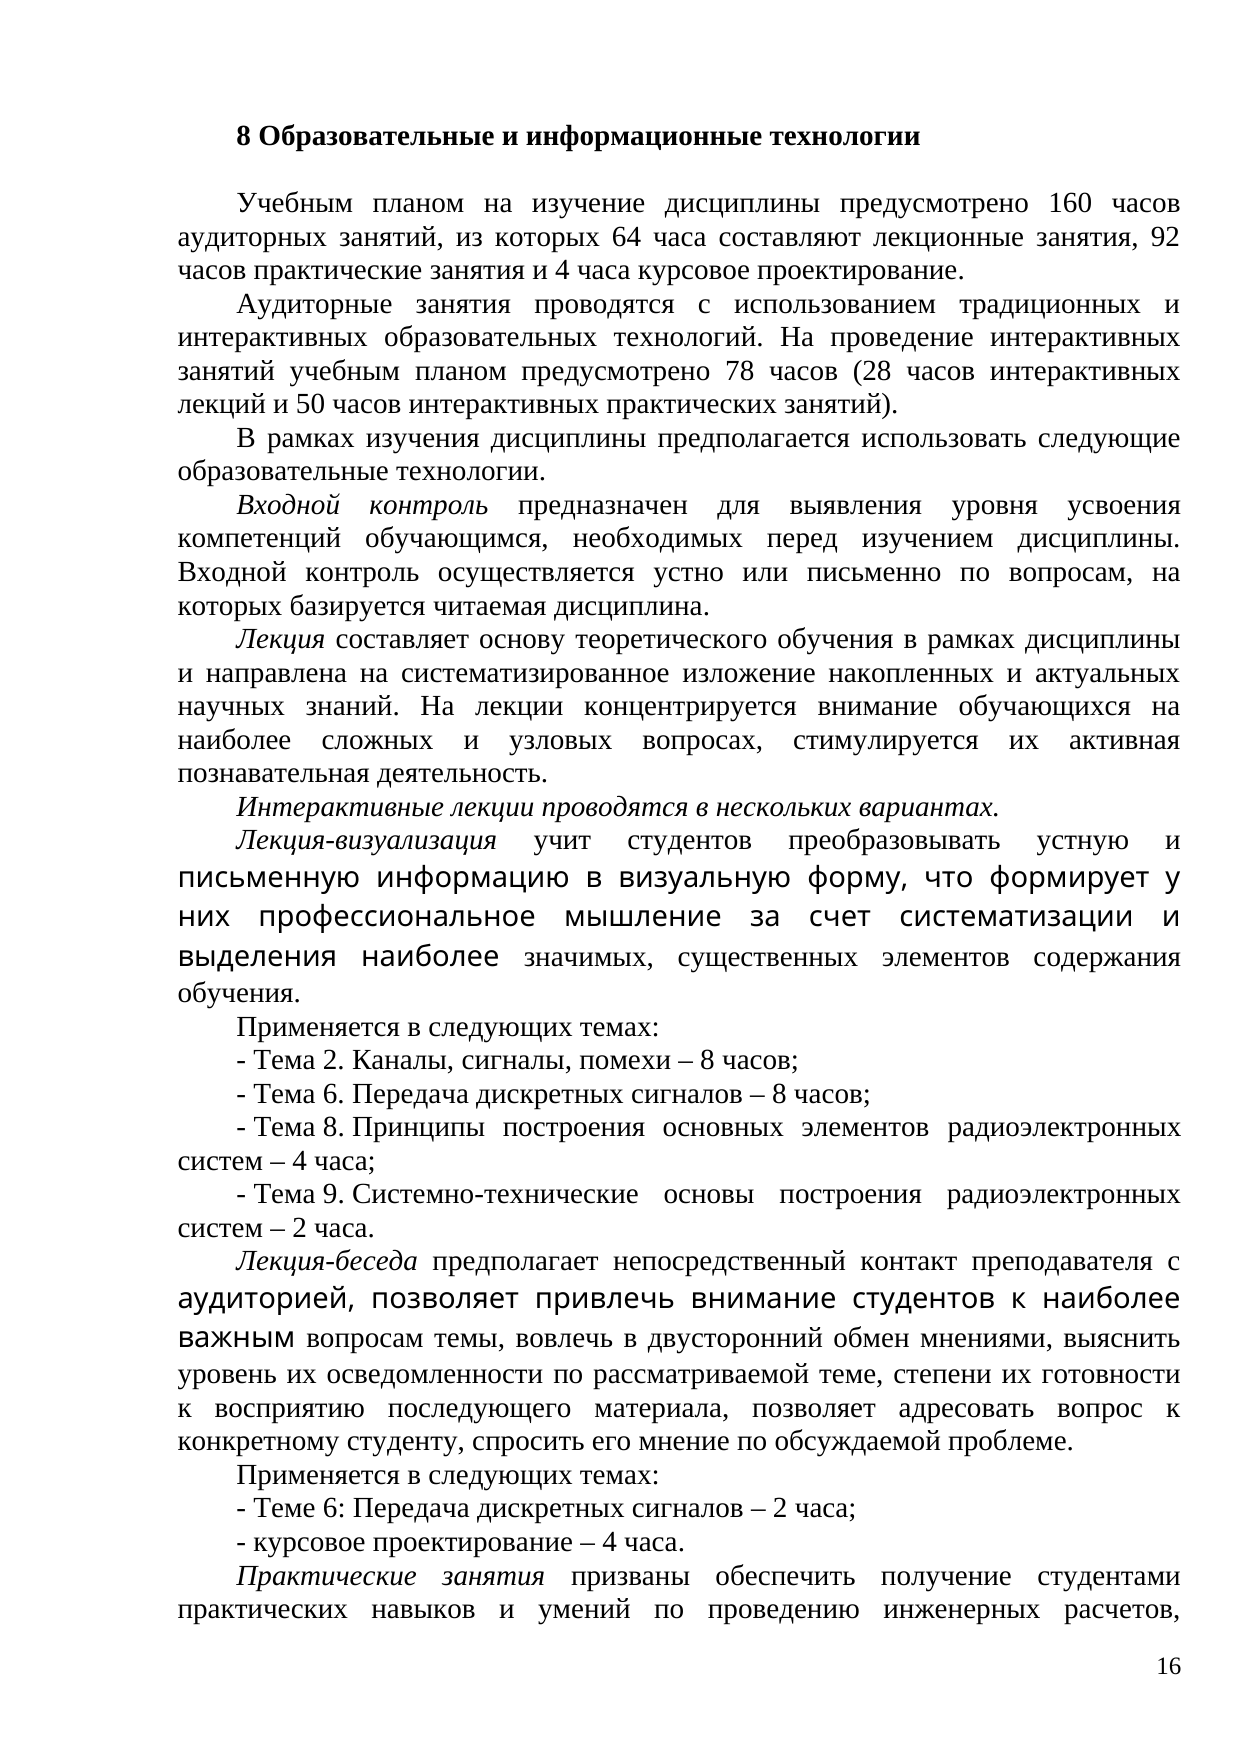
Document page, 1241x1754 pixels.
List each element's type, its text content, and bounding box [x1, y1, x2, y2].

text Учебным планом на изучение дисциплины предусмотрено 160 часов аудиторных занятий, из которых 64 часа составляют лекционные занятия, 92 часов практические занятия и 4 часа курсовое проектирование. [177, 185, 1181, 286]
text Лекция-беседа предполагает непосредственный контакт преподавателя с аудиторией, позволяет привлечь внимание студентов к наиболее важным вопросам темы, вовлечь в двусторонний обмен мнениями, выяснить уровень их осведомленности по рассматриваемой теме, степени их готовности к восприятию последующего материала, позволяет адресовать вопрос к конкретному студенту, спросить его мнение по обсуждаемой проблеме. [177, 1243, 1181, 1457]
text - Тема 9. Системно-технические основы построения радиоэлектронных систем – 2 часа. [177, 1176, 1181, 1243]
text Входной контроль предназначен для выявления уровня усвоения компетенций обучающимся, необходимых перед изучением дисциплины. Входной контроль осуществляется устно или письменно по вопросам, на которых базируется читаемая дисциплина. [177, 487, 1181, 621]
text Лекция составляет основу теоретического обучения в рамках дисциплины и направлена на систематизированное изложение накопленных и актуальных научных знаний. На лекции концентрируется внимание обучающихся на наиболее сложных и узловых вопросах, стимулируется их активная познавательная деятельность. [177, 621, 1181, 789]
text - Тема 8. Принципы построения основных элементов радиоэлектронных систем – 4 часа; [177, 1109, 1181, 1176]
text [177, 1558, 1181, 1625]
text - курсовое проектирование – 4 часа. [177, 1524, 1181, 1558]
text - Тема 6. Передача дискретных сигналов – 8 часов; [177, 1076, 1181, 1109]
text Интерактивные лекции проводятся в нескольких вариантах. [177, 789, 1181, 822]
text - Тема 2. Каналы, сигналы, помехи – 8 часов; [177, 1042, 1181, 1076]
text В рамках изучения дисциплины предполагается использовать следующие образовательные технологии. [177, 420, 1181, 487]
text 8 Образовательные и информационные технологии [177, 118, 1181, 152]
text Аудиторные занятия проводятся с использованием традиционных и интерактивных образовательных технологий. На проведение интерактивных занятий учебным планом предусмотрено 78 часов (28 часов интерактивных лекций и 50 часов интерактивных практических занятий). [177, 286, 1181, 420]
text Применяется в следующих темах: [177, 1457, 1181, 1491]
text Лекция-визуализация учит студентов преобразовывать устную и письменную информацию в визуальную форму, что формирует у них профессиональное мышление за счет систематизации и выделения наиболее значимых, существенных элементов содержания обучения. [177, 822, 1181, 1009]
text - Теме 6: Передача дискретных сигналов – 2 часа; [177, 1491, 1181, 1524]
text Применяется в следующих темах: [177, 1009, 1181, 1042]
